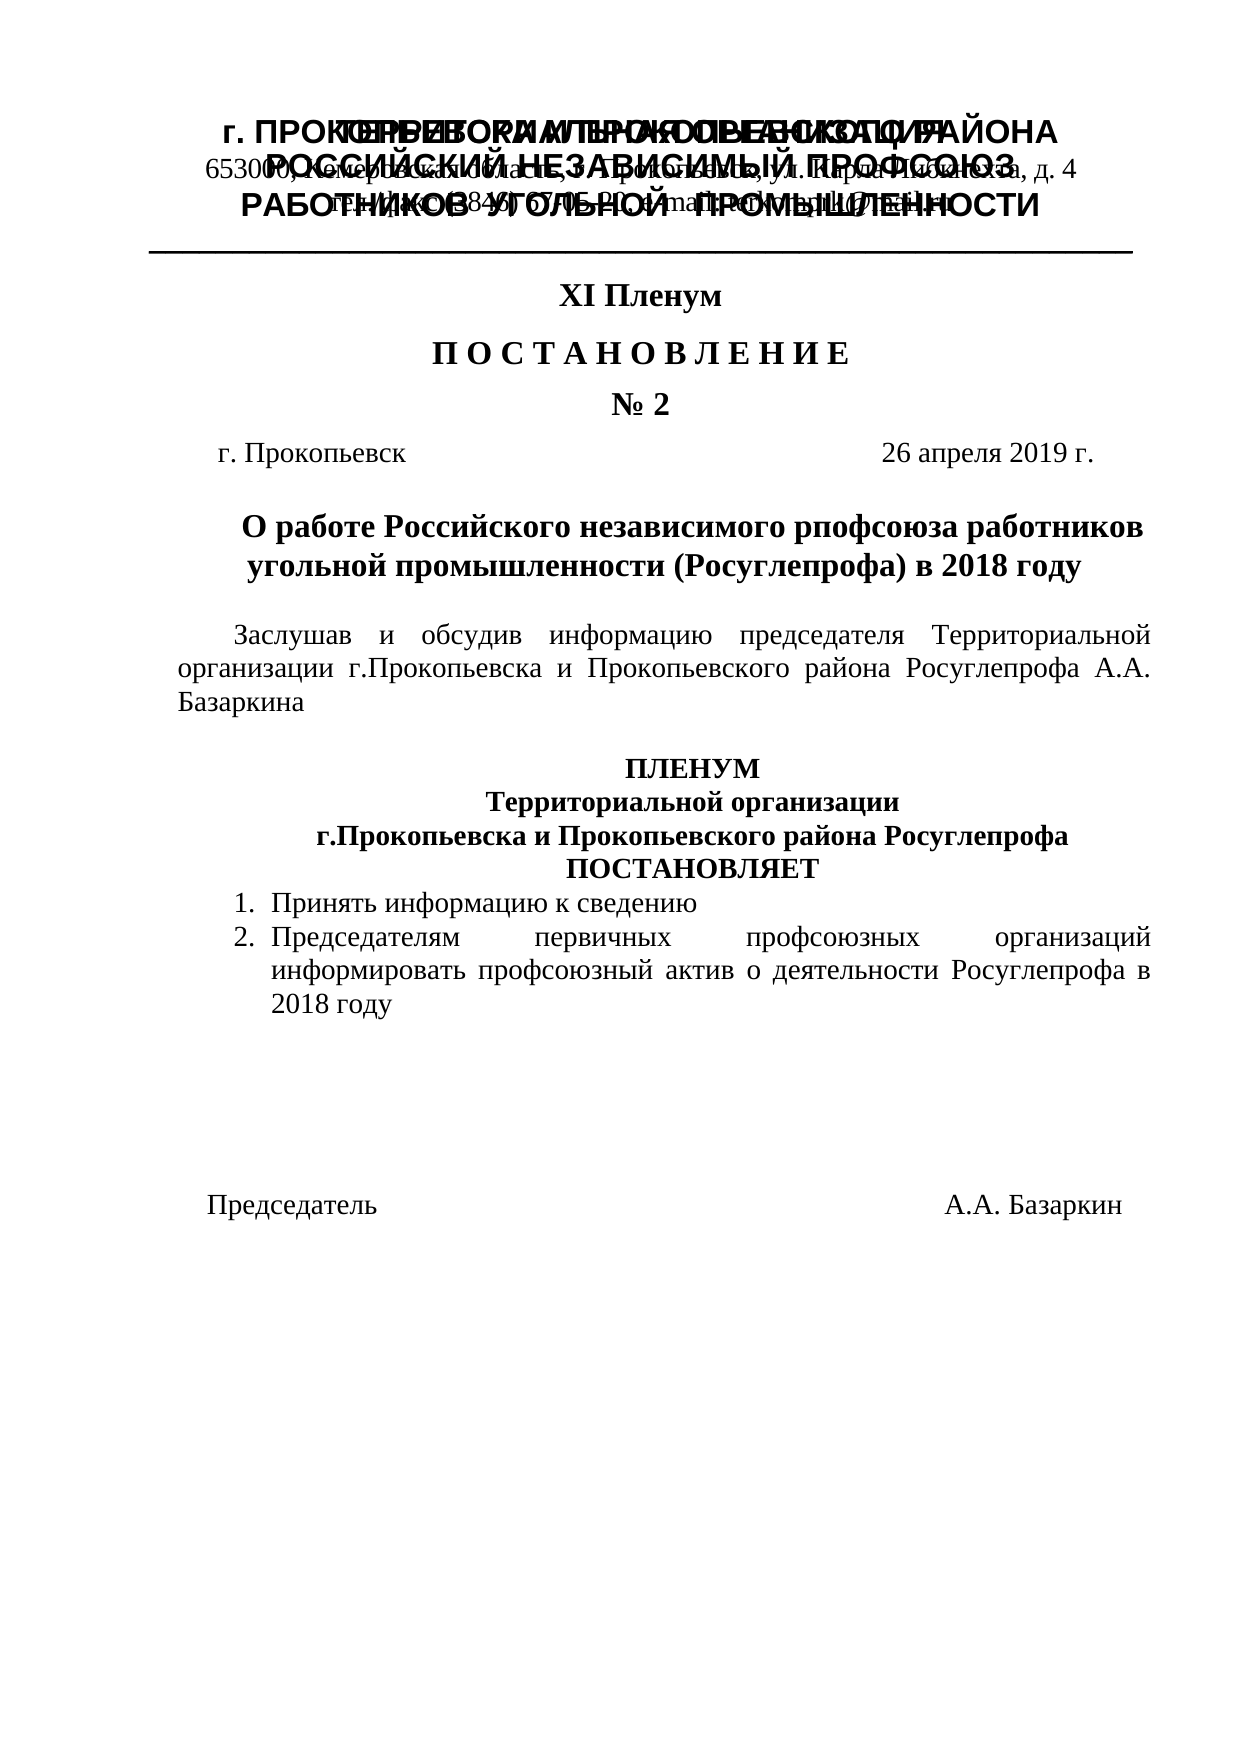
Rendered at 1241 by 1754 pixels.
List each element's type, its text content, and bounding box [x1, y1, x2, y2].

text г. ПРОКОПЬЕВСКА И ПРОКОПЬЕВСКОГО РАЙОНА [144, 113, 1137, 151]
text ___________________________________________________________ [144, 218, 1137, 256]
list Принять информацию к сведению [233, 885, 1152, 919]
text Председатель А.А. Базаркин [177, 1187, 1152, 1221]
text О работе Российского независимого рпофсоюза работников угольной промышленности (Росуглепрофа) в 2018 году [177, 109, 1152, 583]
list Председателям первичных профсоюзных организаций информировать профсоюзный актив о деятельности Росуглепрофа в 2018 году [233, 919, 1152, 1019]
text Заслушав и обсудив информацию председателя Территориальной организации г.Прокопьевска и Прокопьевского района Росуглепрофа А.А. Базаркина [177, 617, 1152, 717]
text XI Пленум [144, 276, 1137, 314]
text 653000, Кемеровская область, г. Прокопьевск, ул. Карла Либкнехта, д. 4 тел./факс (3846) 67-05-20, e-mail: terkomprk@mail.ru [144, 151, 1137, 218]
text № 2 [144, 384, 1137, 422]
text г. Прокопьевск 26 апреля 2019 г. [218, 435, 1137, 468]
text П О С Т А Н О В Л Е Н И Е [144, 333, 1137, 371]
text ПЛЕНУМ [177, 751, 1152, 784]
text ПОСТАНОВЛЯЕТ [177, 852, 1152, 885]
text г.Прокопьевска и Прокопьевского района Росуглепрофа [177, 818, 1152, 852]
text Территориальной организации [177, 784, 1152, 818]
